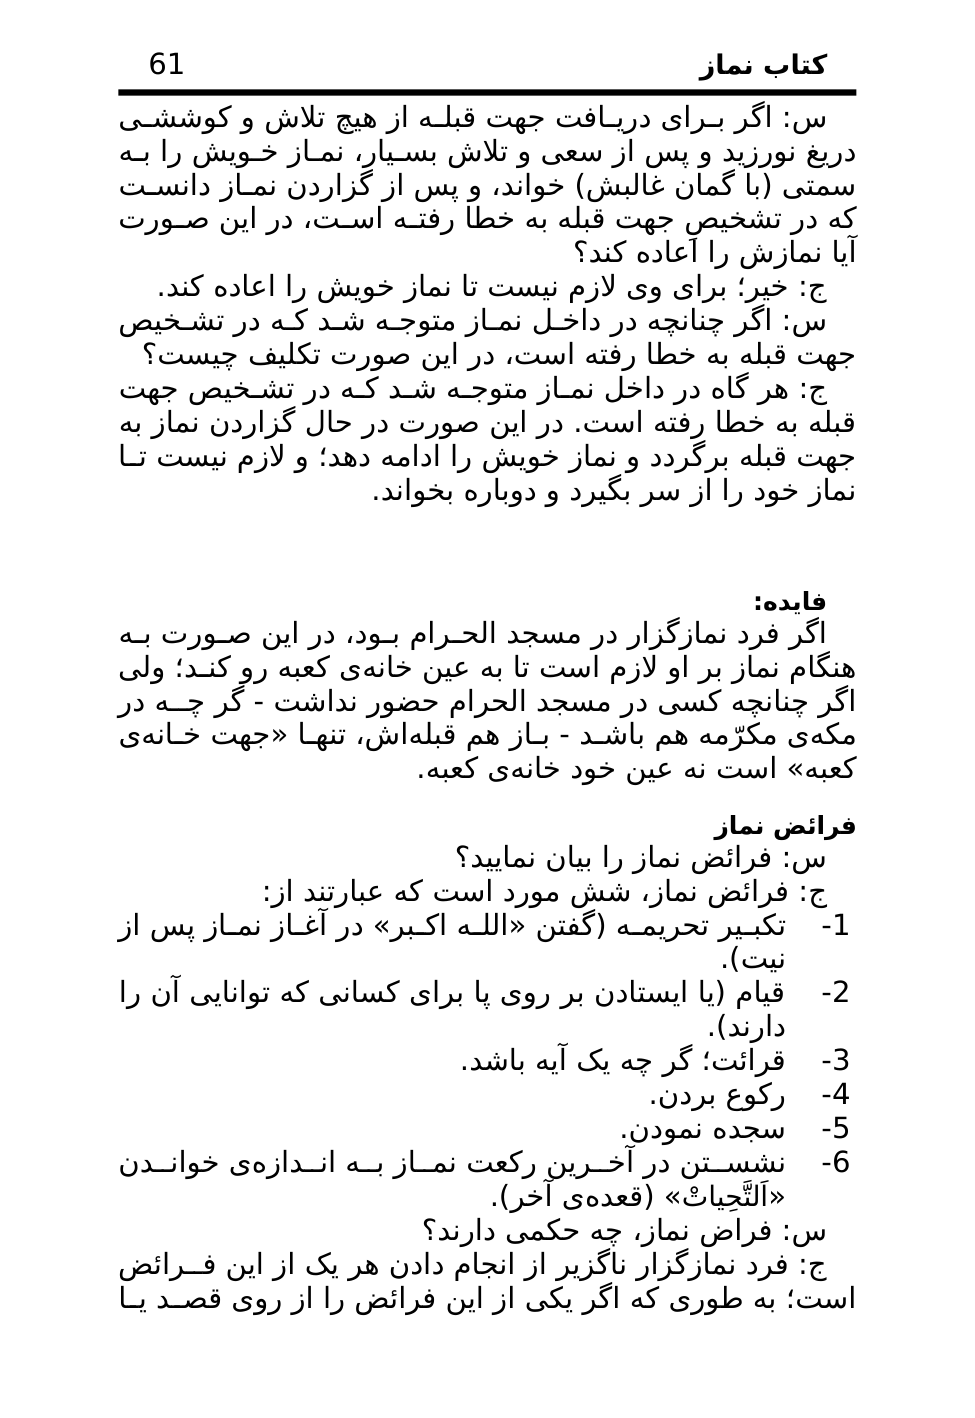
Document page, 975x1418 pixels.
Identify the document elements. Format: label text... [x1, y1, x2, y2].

text س: فراض نماز، چه حکمی دارند؟ [118, 1213, 857, 1247]
text فایده: [118, 587, 857, 616]
list سجده نمودن. [118, 1112, 821, 1146]
list قرائت؛ گر چه یک آیه باشد. [118, 1044, 821, 1078]
list تکبیر تحریمه (گفتن «الله اکبر» در آغاز نماز پس از نیت). [118, 908, 821, 976]
text س: اگر چنانچه در داخل نماز متوجه شد که در تشخیص جهت قبله به خطا رفته است، در این صورت تکلیف چیست؟ [118, 304, 857, 372]
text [118, 1247, 857, 1315]
text فرائض نماز [118, 811, 857, 840]
text ج: فرائض نماز، شش مورد است که عبارتند از: [118, 874, 857, 908]
text س: اگر برای دریافت جهت قبله از هیچ تلاش و کوششی دریغ نورزید و پس از سعی و تلاش بسیار، نماز خویش را به سمتی (با گمان غالبش) خواند، و پس از گزاردن نماز دانست که در تشخیصِ جهت قبله به خطا رفته است، در این صورت آیا نمازش را اعاده کند؟ [118, 100, 857, 270]
text اگر فرد نمازگزار در مسجد الحرام بود، در این صورت به هنگام نماز بر او لازم است تا به عین خانه‌ی کعبه رو کند؛ ولی اگر چنانچه کسی در مسجد الحرام حضور نداشت - گر چه در مکه‌ی مکرّمه هم باشد - باز هم قبله‌اش، تنها «جهت خانه‌ی کعبه» است نه عین خود خانه‌ی کعبه. [118, 616, 857, 786]
text س: فرائض نماز را بیان نمایید؟ [118, 840, 857, 874]
text ج: هر گاه در داخل نماز متوجه شد که در تشخیص جهت قبله به خطا رفته است. در این صورت در حال گزاردن نماز به جهت قبله برگردد و نماز خویش را ادامه دهد؛ و لازم نیست تا نماز خود را از سر بگیرد و دوباره بخواند. [118, 372, 857, 507]
list رکوع بردن. [118, 1078, 821, 1112]
text ج: خیر؛ برای وی لازم نیست تا نماز خویش را اعاده کند. [118, 270, 857, 304]
list قیام (یا ایستادن بر روی پا برای کسانی که توانایی آن را دارند). [118, 976, 821, 1044]
list نشستن در آخرین رکعت نماز به اندازه‌ی خواندن «اَلتَّحِياتْ» (قعده‌ی آخر). [118, 1146, 821, 1213]
